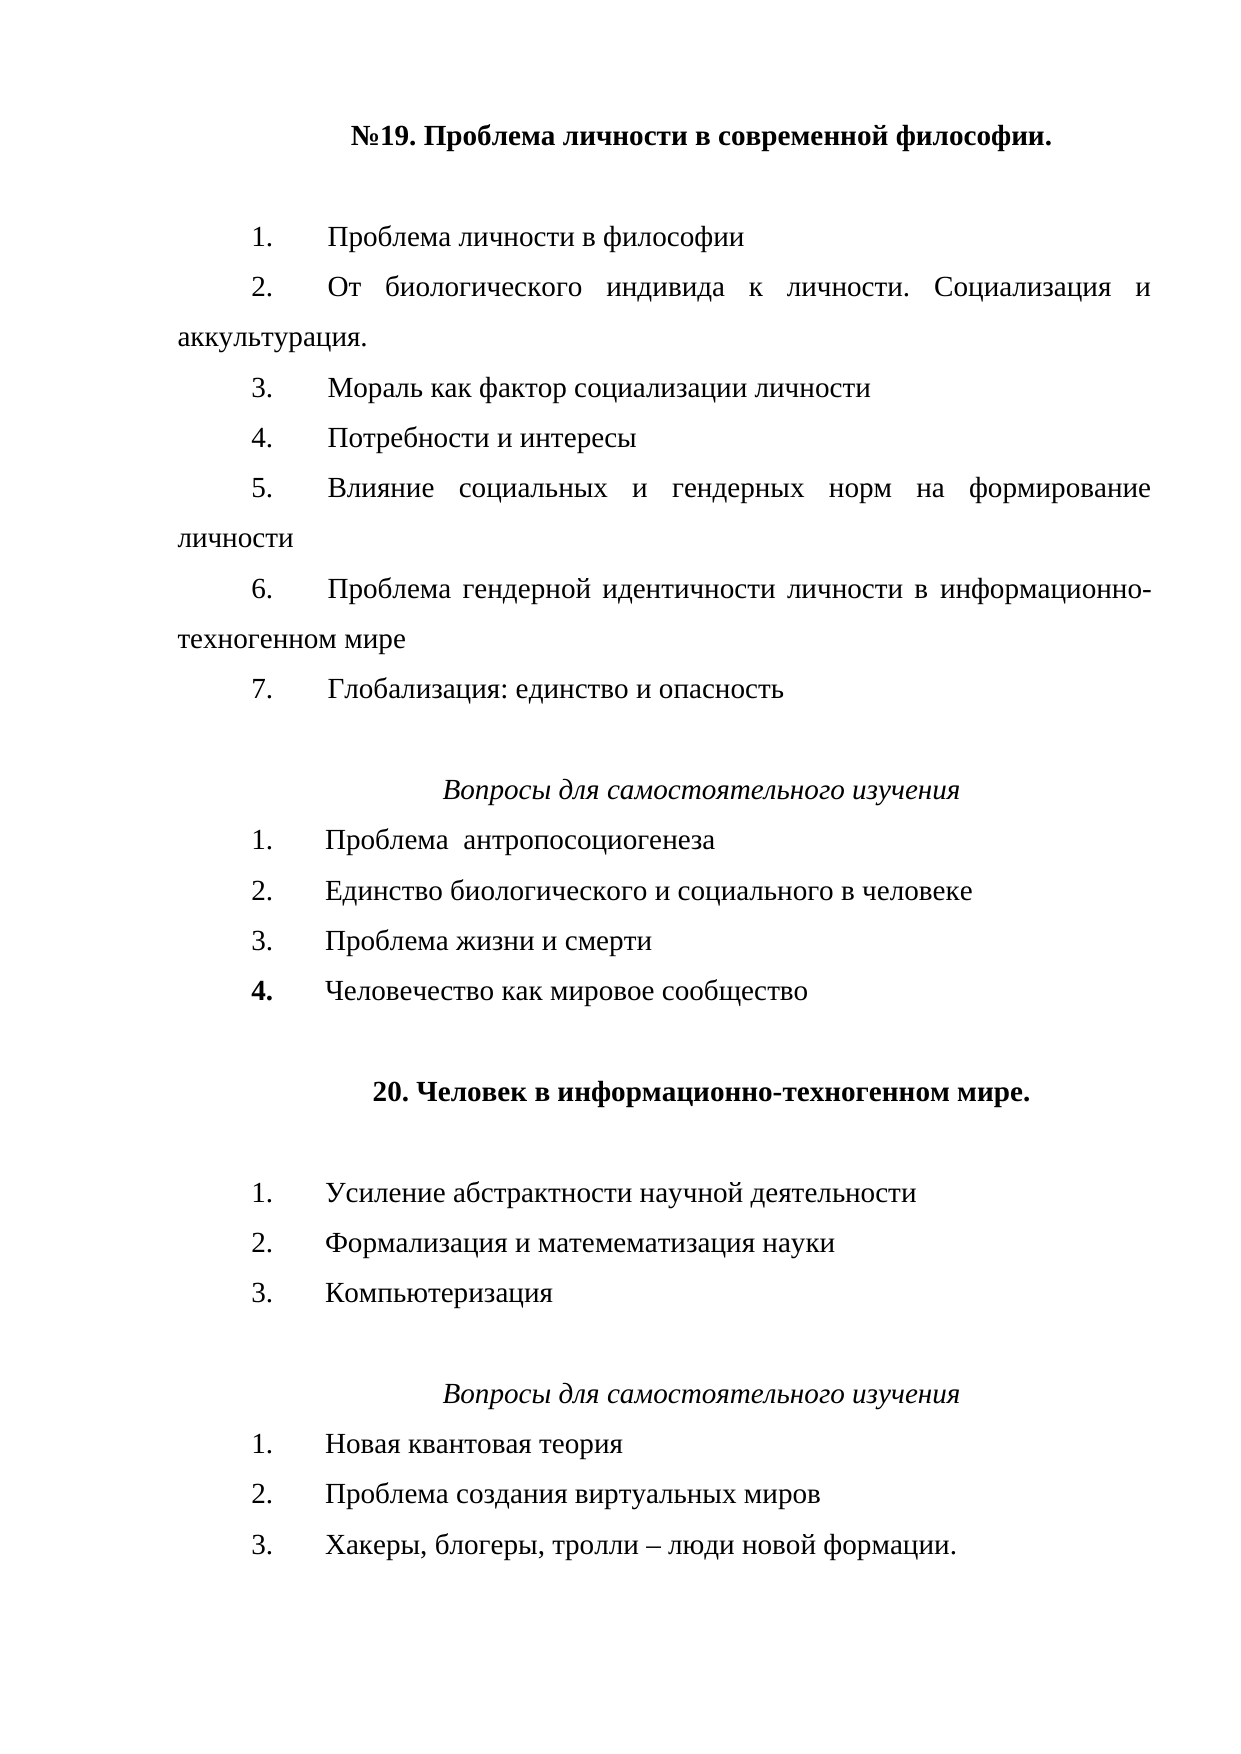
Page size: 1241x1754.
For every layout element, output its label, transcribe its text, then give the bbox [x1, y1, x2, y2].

list Влияние социальных и гендерных норм на формирование личности [177, 470, 1152, 554]
list Проблема антропосоциогенеза [177, 822, 1152, 856]
list Глобализация: единство и опасность [177, 672, 1152, 705]
list От биологического индивида к личности. Социализация и аккультурация. [177, 269, 1152, 353]
list Человечество как мировое сообщество [177, 973, 1152, 1007]
list Формализация и матемематизация науки [177, 1225, 1152, 1258]
list Усиление абстрактности научной деятельности [177, 1175, 1152, 1208]
list Проблема создания виртуальных миров [177, 1477, 1152, 1510]
list Компьютеризация [177, 1275, 1152, 1309]
text №19. Проблема личности в современной философии. [177, 118, 1152, 152]
list Потребности и интересы [177, 420, 1152, 453]
list Проблема личности в философии [177, 219, 1152, 252]
list Мораль как фактор социализации личности [177, 370, 1152, 403]
list Единство биологического и социального в человеке [177, 873, 1152, 906]
list Проблема гендерной идентичности личности в информационно-техногенном мире [177, 571, 1152, 655]
list Вопросы для самостоятельного изучения [177, 772, 1152, 806]
list 20. Человек в информационно-техногенном мире. [177, 1074, 1152, 1108]
list Проблема жизни и смерти [177, 923, 1152, 957]
list Вопросы для самостоятельного изучения [177, 1376, 1152, 1409]
list Хакеры, блогеры, тролли – люди новой формации. [177, 1527, 1152, 1560]
list Новая квантовая теория [177, 1426, 1152, 1460]
